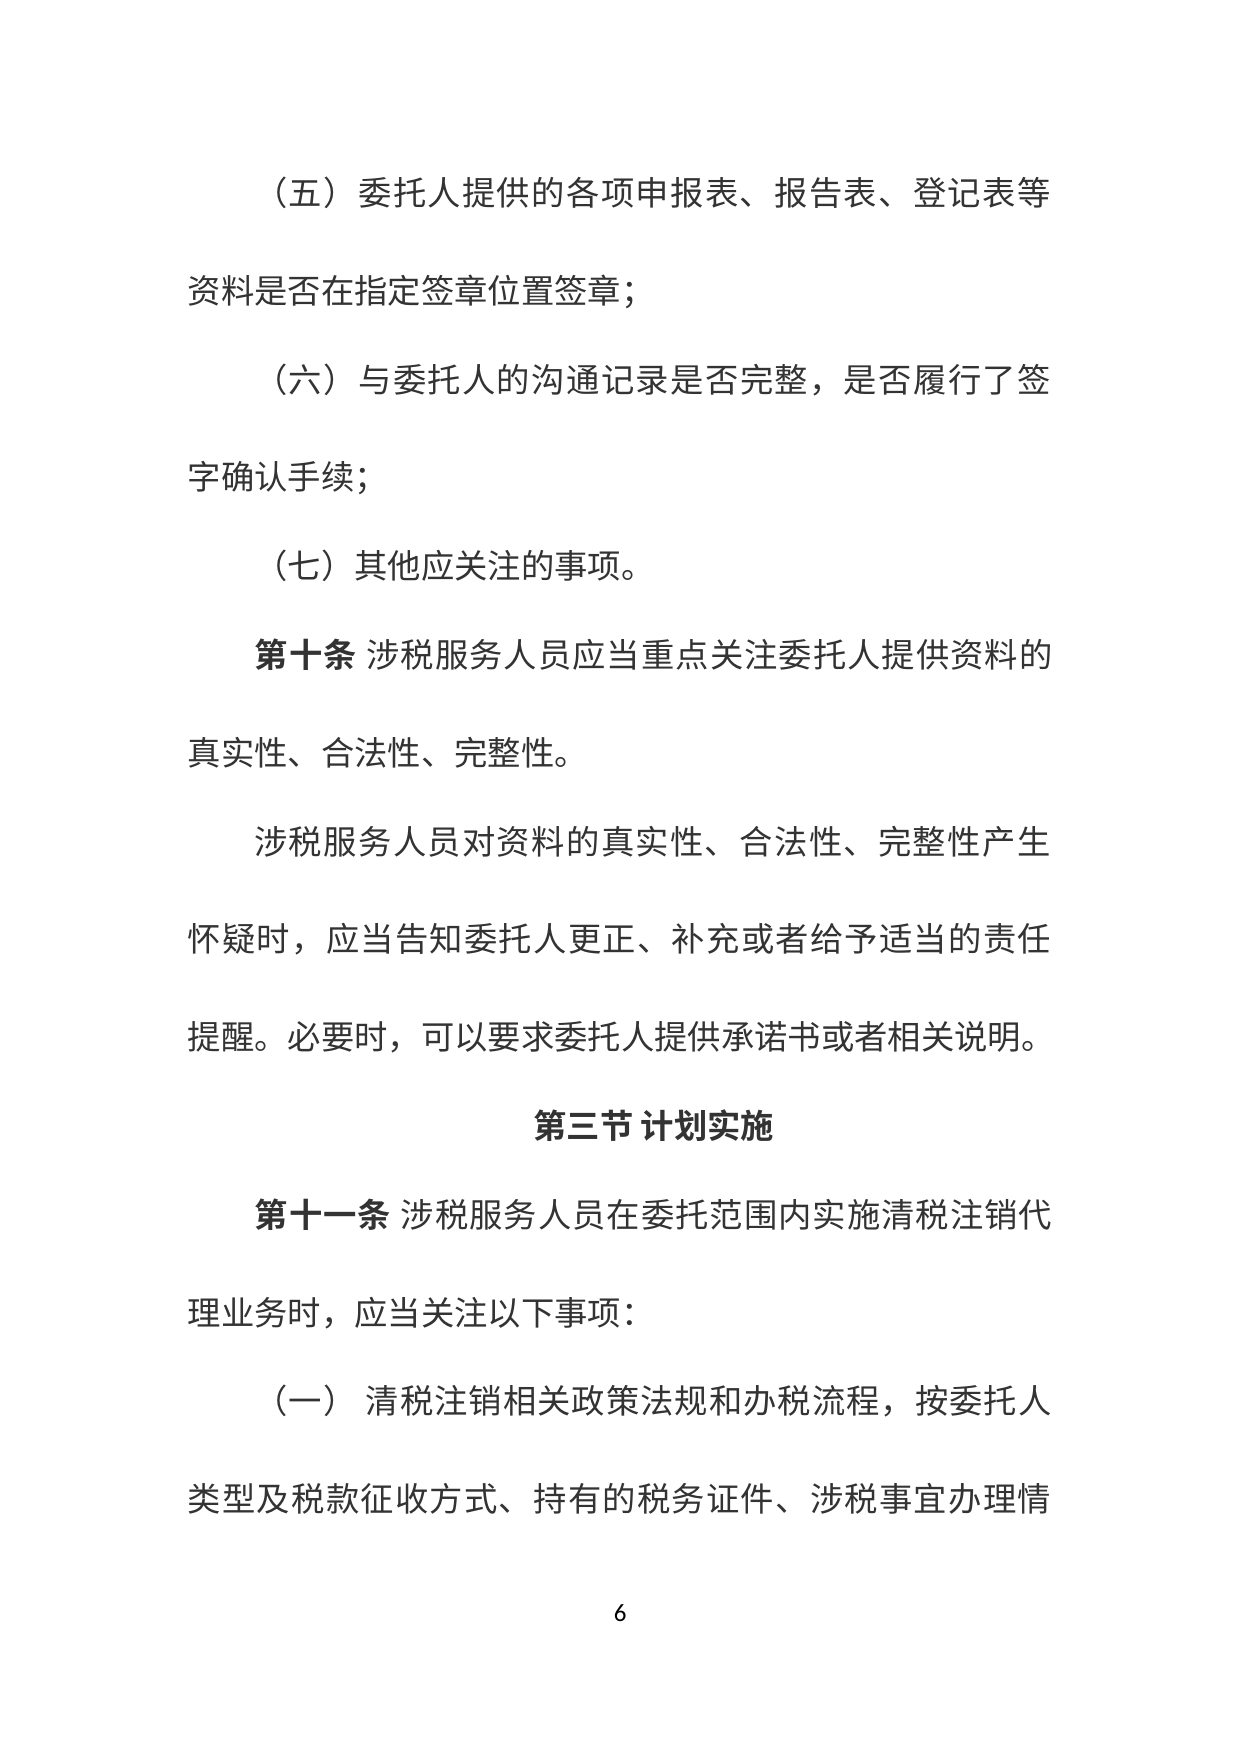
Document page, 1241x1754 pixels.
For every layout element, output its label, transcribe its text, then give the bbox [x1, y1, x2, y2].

text 涉税服务人员对资料的真实性、合法性、完整性产生怀疑时，应当告知委托人更正、补充或者给予适当的责任提醒。必要时，可以要求委托人提供承诺书或者相关说明。 [187, 807, 1053, 1067]
text （七）其他应关注的事项。 [187, 532, 1053, 597]
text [187, 1367, 1053, 1529]
text 第十条 涉税服务人员应当重点关注委托人提供资料的真实性、合法性、完整性。 [187, 621, 1053, 783]
text 第十一条 涉税服务人员在委托范围内实施清税注销代理业务时，应当关注以下事项： [187, 1180, 1053, 1343]
text 第三节 计划实施 [187, 1091, 1053, 1156]
text （六）与委托人的沟通记录是否完整，是否履行了签字确认手续； [187, 345, 1053, 508]
text （五）委托人提供的各项申报表、报告表、登记表等资料是否在指定签章位置签章； [187, 158, 1053, 321]
